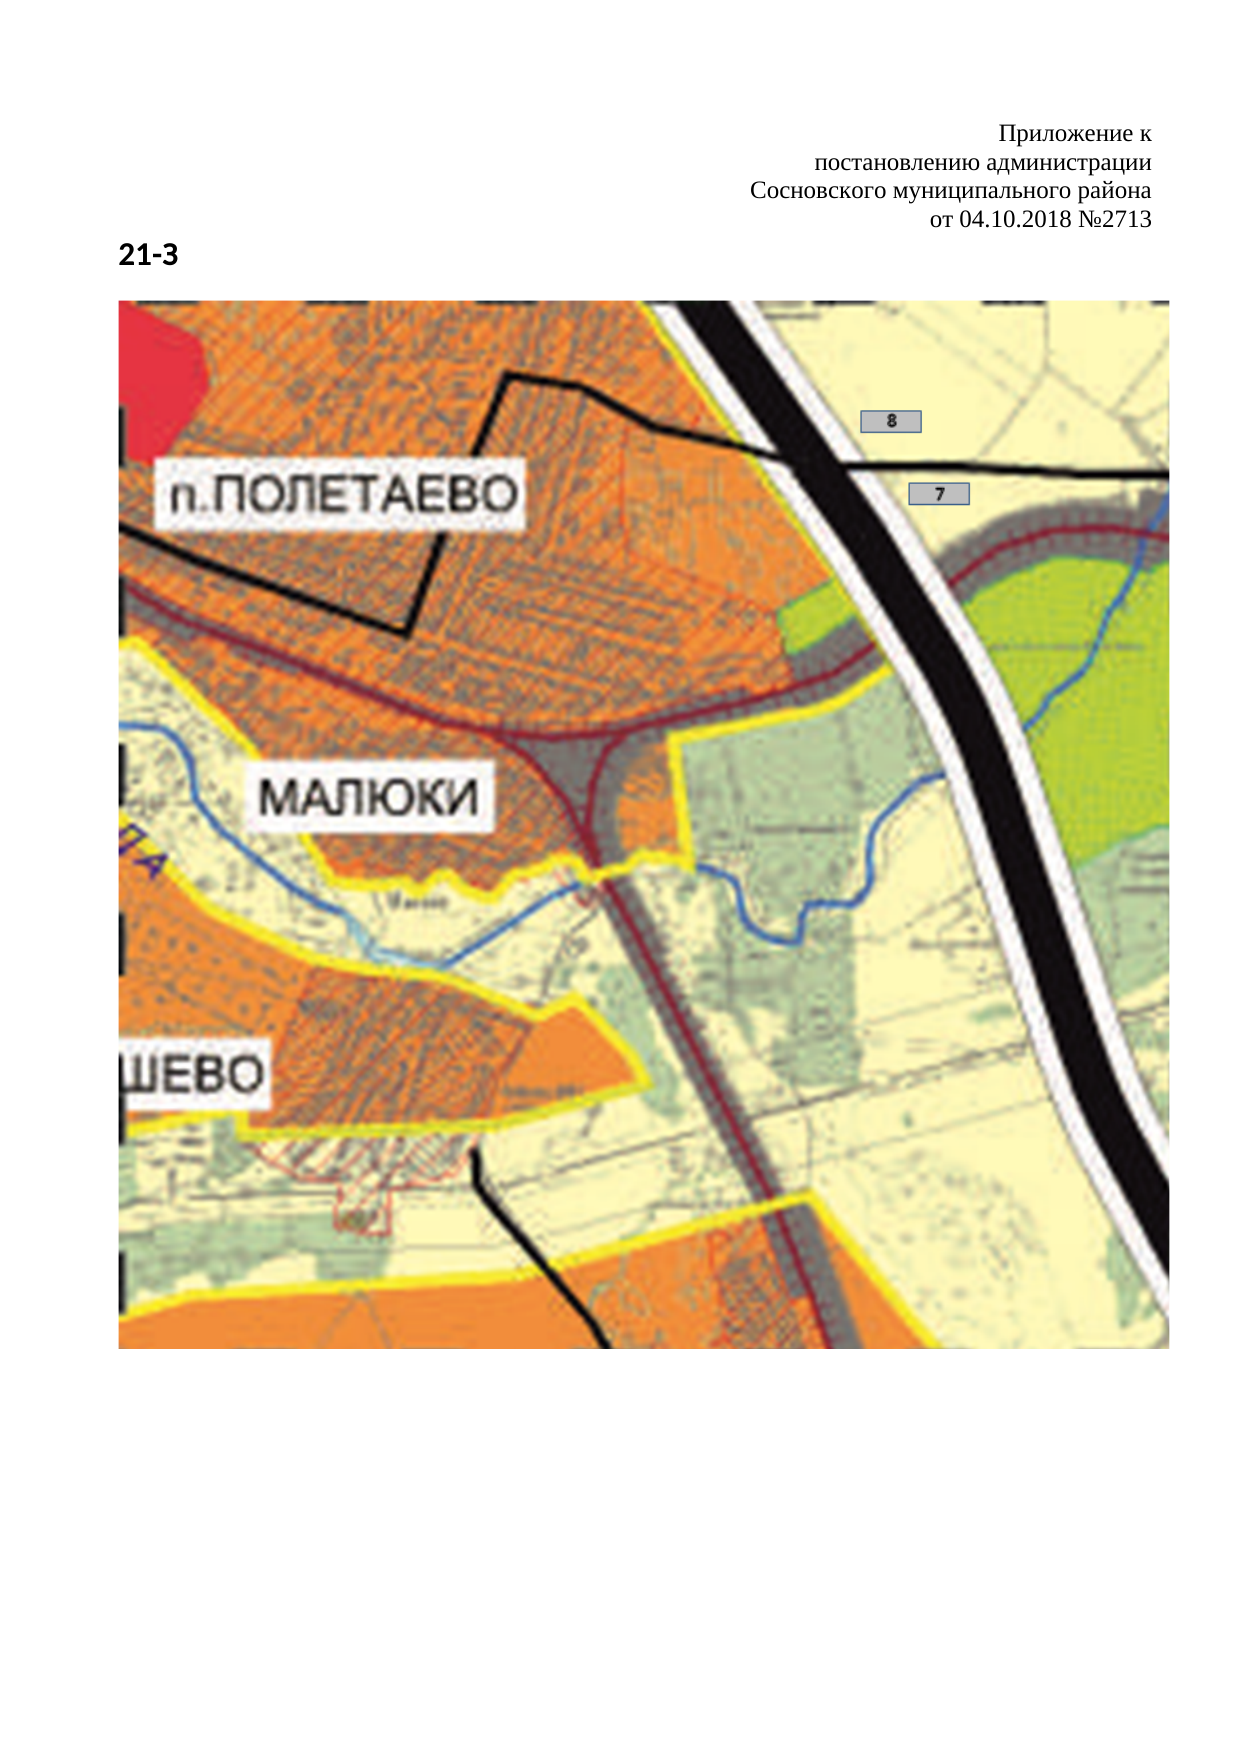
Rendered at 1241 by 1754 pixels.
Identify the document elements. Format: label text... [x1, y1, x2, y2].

text постановлению администрации [118, 147, 1152, 176]
text 21-З [118, 233, 1152, 274]
text от 04.10.2018 №2713 [118, 204, 1152, 233]
picture [118, 300, 1170, 1349]
text Сосновского муниципального района [118, 176, 1152, 204]
text Приложение к [118, 118, 1152, 147]
